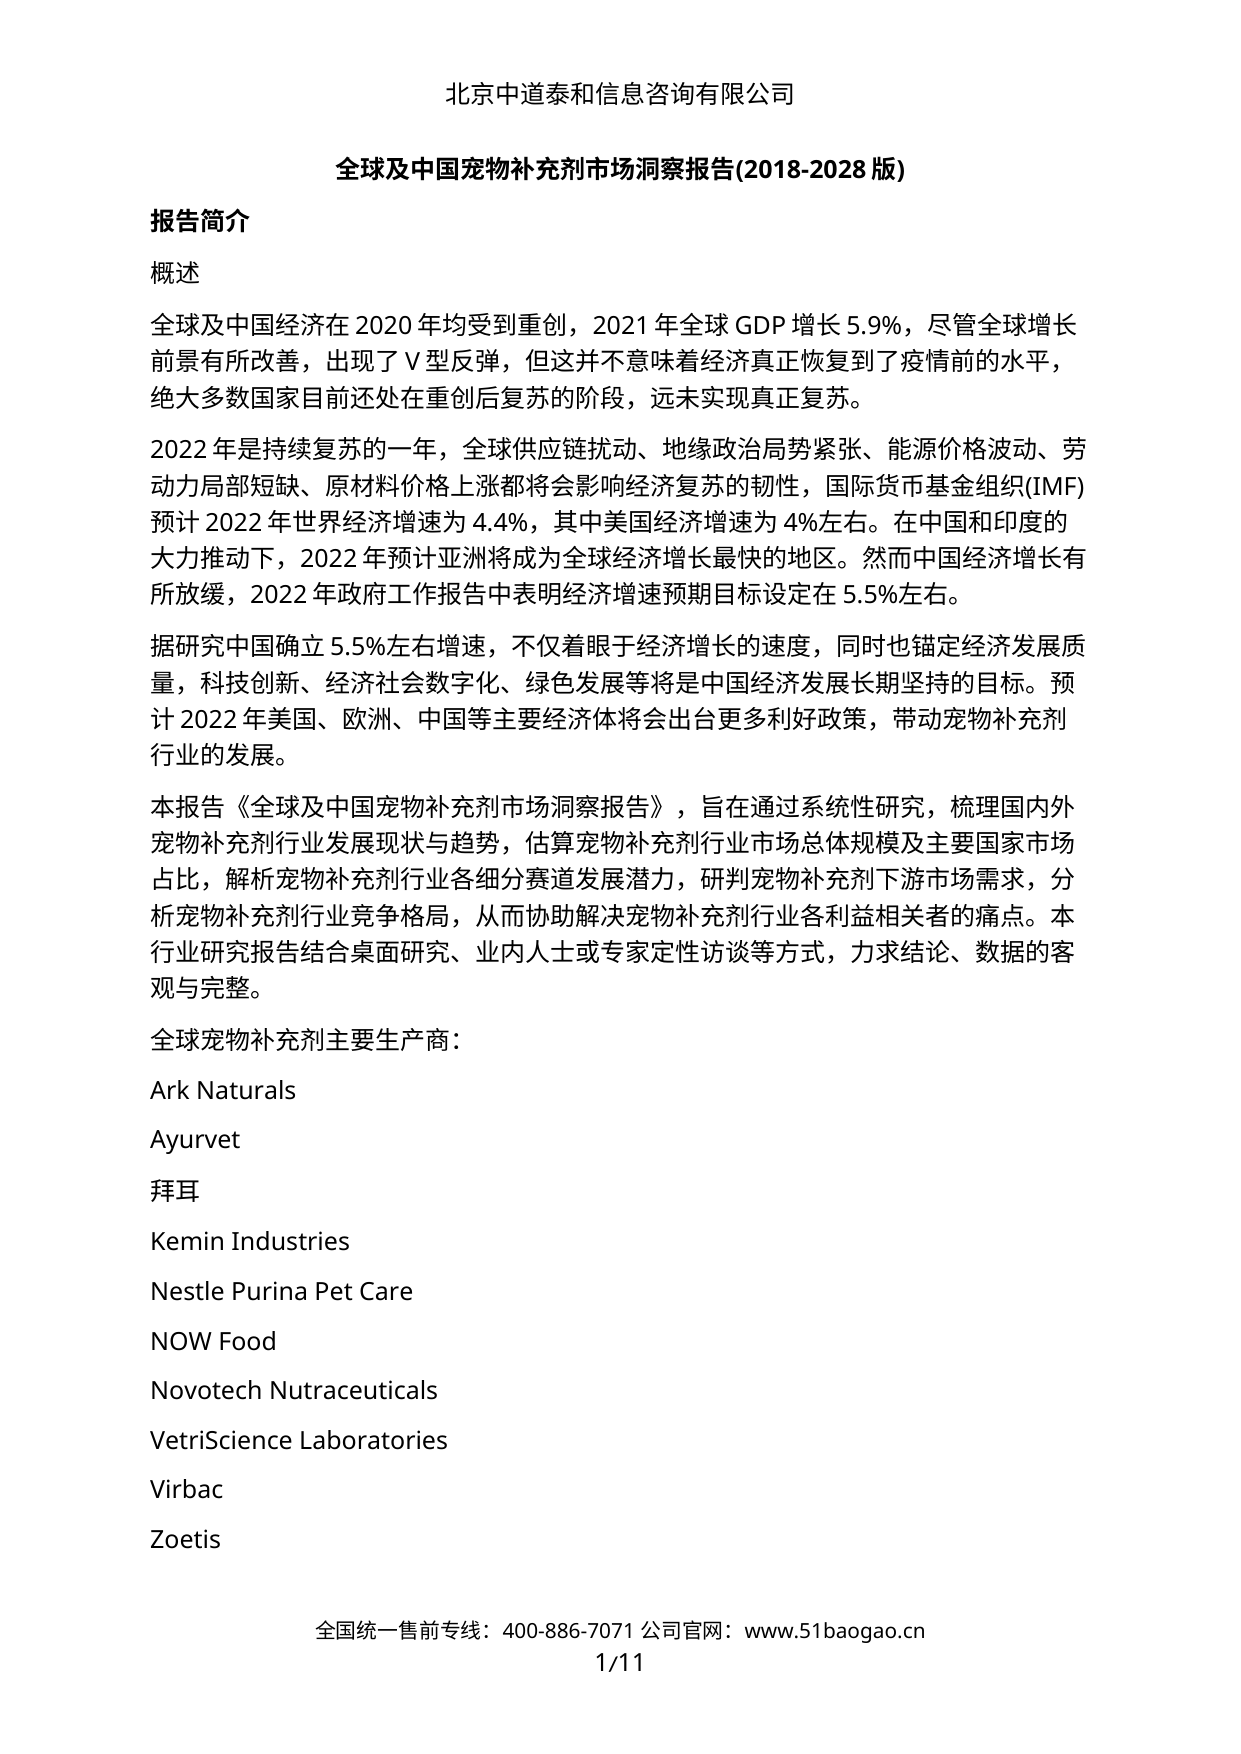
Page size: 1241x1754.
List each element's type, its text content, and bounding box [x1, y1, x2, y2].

text 本报告《全球及中国宠物补充剂市场洞察报告》，旨在通过系统性研究，梳理国内外宠物补充剂行业发展现状与趋势，估算宠物补充剂行业市场总体规模及主要国家市场占比，解析宠物补充剂行业各细分赛道发展潜力，研判宠物补充剂下游市场需求，分析宠物补充剂行业竞争格局，从而协助解决宠物补充剂行业各利益相关者的痛点。本行业研究报告结合桌面研究、业内人士或专家定性访谈等方式，力求结论、数据的客观与完整。 [150, 787, 1090, 1005]
text Novotech Nutraceuticals [150, 1373, 1090, 1407]
text Kemin Industries [150, 1224, 1090, 1258]
text 报告简介 [150, 202, 1090, 238]
text VetriScience Laboratories [150, 1422, 1090, 1457]
text 拜耳 [150, 1172, 1090, 1208]
text NOW Food [150, 1323, 1090, 1357]
text 全球及中国经济在2020年均受到重创，2021年全球GDP增长5.9%，尽管全球增长前景有所改善，出现了V型反弹，但这并不意味着经济真正恢复到了疫情前的水平，绝大多数国家目前还处在重创后复苏的阶段，远未实现真正复苏。 [150, 306, 1090, 414]
text 全球及中国宠物补充剂市场洞察报告(2018-2028版) [150, 150, 1090, 186]
text 概述 [150, 254, 1090, 290]
text Nestle Purina Pet Care [150, 1273, 1090, 1307]
text Zoetis [150, 1522, 1090, 1556]
text 全球宠物补充剂主要生产商： [150, 1021, 1090, 1057]
text Ark Naturals [150, 1072, 1090, 1107]
text 据研究中国确立5.5%左右增速，不仅着眼于经济增长的速度，同时也锚定经济发展质量，科技创新、经济社会数字化、绿色发展等将是中国经济发展长期坚持的目标。预计2022年美国、欧洲、中国等主要经济体将会出台更多利好政策，带动宠物补充剂行业的发展。 [150, 627, 1090, 772]
text Ayurvet [150, 1122, 1090, 1156]
text Virbac [150, 1472, 1090, 1506]
text 2022年是持续复苏的一年，全球供应链扰动、地缘政治局势紧张、能源价格波动、劳动力局部短缺、原材料价格上涨都将会影响经济复苏的韧性，国际货币基金组织(IMF)预计2022年世界经济增速为4.4%，其中美国经济增速为4%左右。在中国和印度的大力推动下，2022年预计亚洲将成为全球经济增长最快的地区。然而中国经济增长有所放缓，2022年政府工作报告中表明经济增速预期目标设定在5.5%左右。 [150, 430, 1090, 611]
